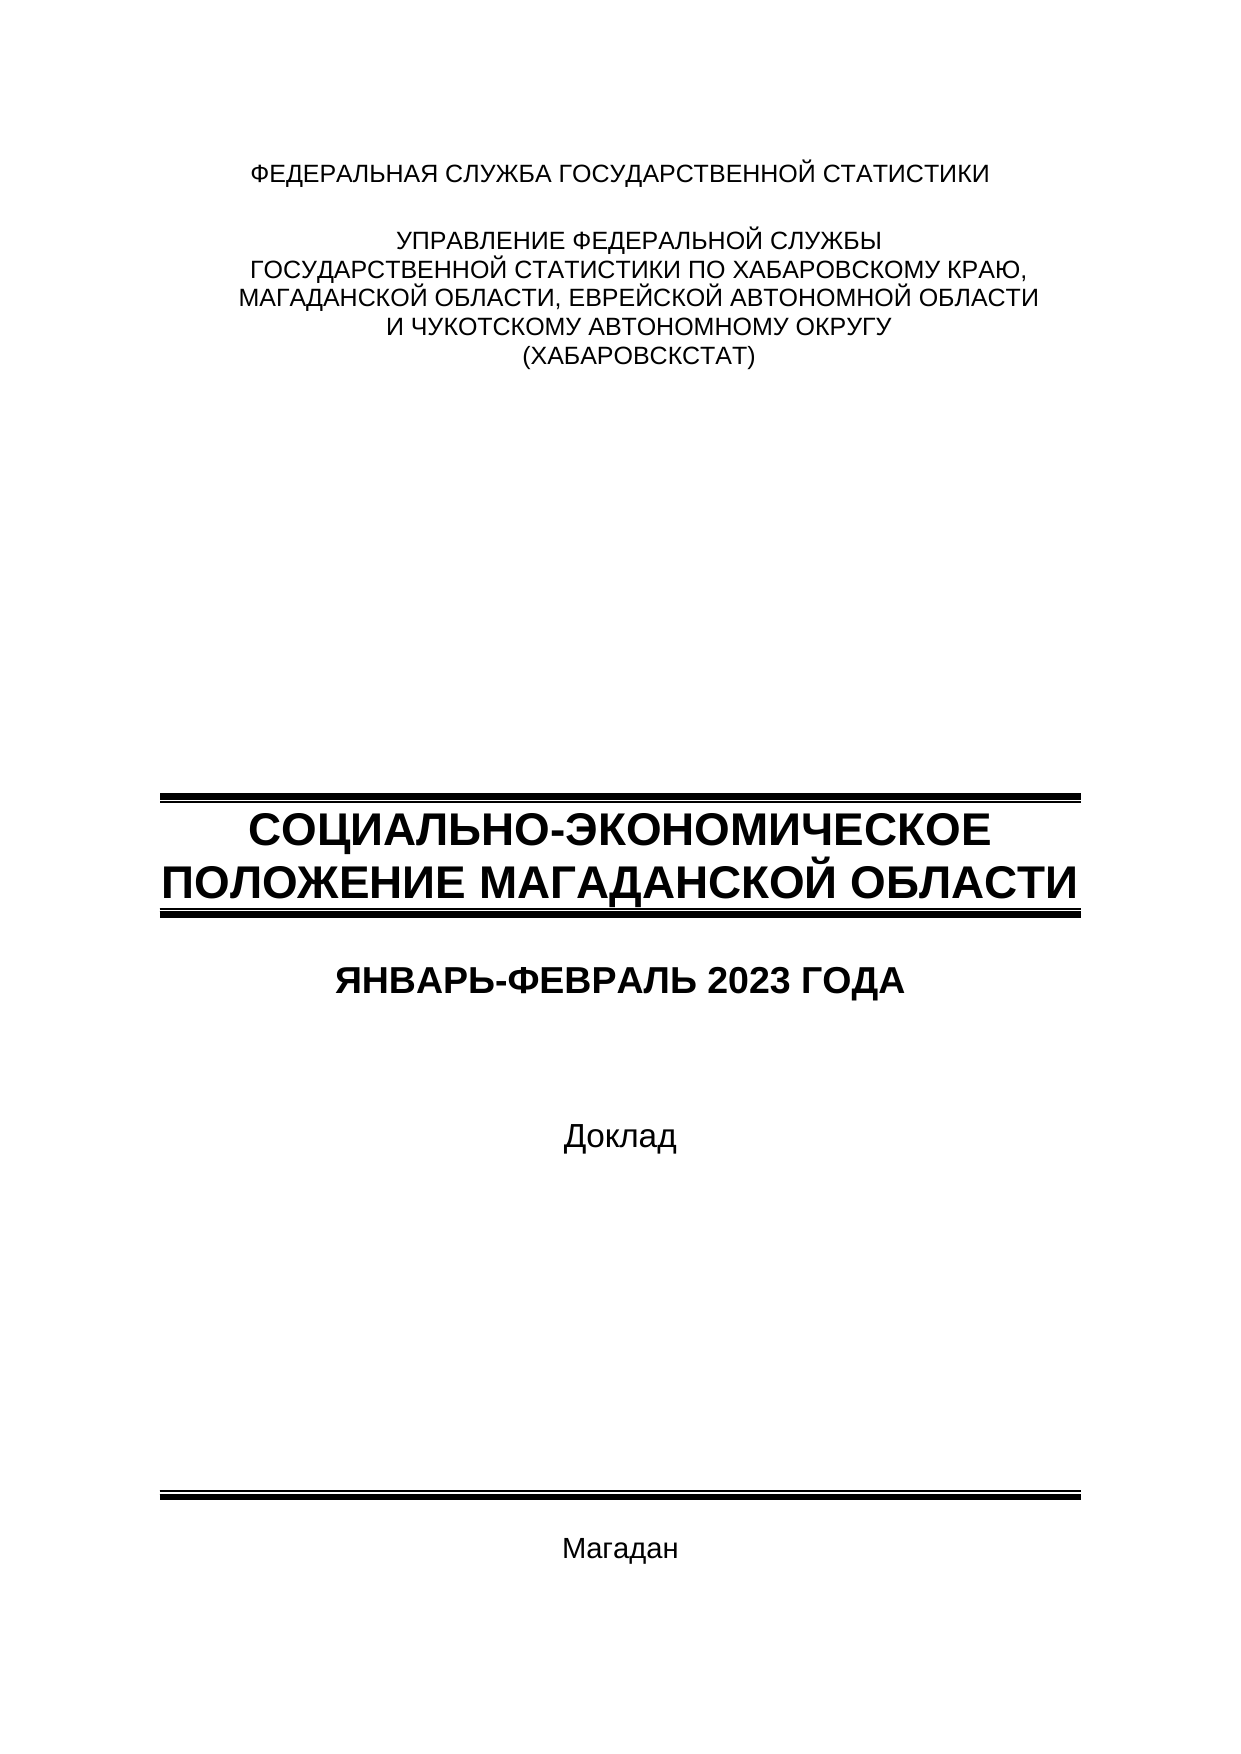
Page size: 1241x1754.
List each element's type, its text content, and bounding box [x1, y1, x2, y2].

text УПРАВЛЕНИЕ ФЕДЕРАЛЬНОЙ СЛУЖБЫ ГОСУДАРСТВЕННОЙ СТАТИСТИКИ ПО ХАБАРОВСКОМУ КРАЮ, [159, 226, 1118, 283]
text Магадан [159, 1531, 1081, 1564]
text ФЕДЕРАЛЬНАЯ СЛУЖБА ГОСУДАРСТВЕННОЙ СТАТИСТИКИ [159, 130, 1081, 187]
text ПОЛОЖЕНИЕ МАГАДАНСКОЙ ОБЛАСТИ [159, 856, 1081, 908]
text СОЦИАЛЬНО-ЭКОНОМИЧЕСКОЕ [159, 803, 1081, 856]
text МАГАДАНСКОЙ ОБЛАСТИ, ЕВРЕЙСКОЙ АВТОНОМНОЙ ОБЛАСТИ [159, 283, 1118, 312]
text (ХАБАРОВСКСТАТ) [159, 341, 1118, 369]
text И ЧУКОТСКОМУ АВТОНОМНОМУ ОКРУГУ [159, 312, 1118, 341]
text ЯНВАРЬ-ФЕВРАЛЬ 2023 ГОДА [159, 958, 1081, 1001]
text Доклад [159, 1116, 1081, 1155]
